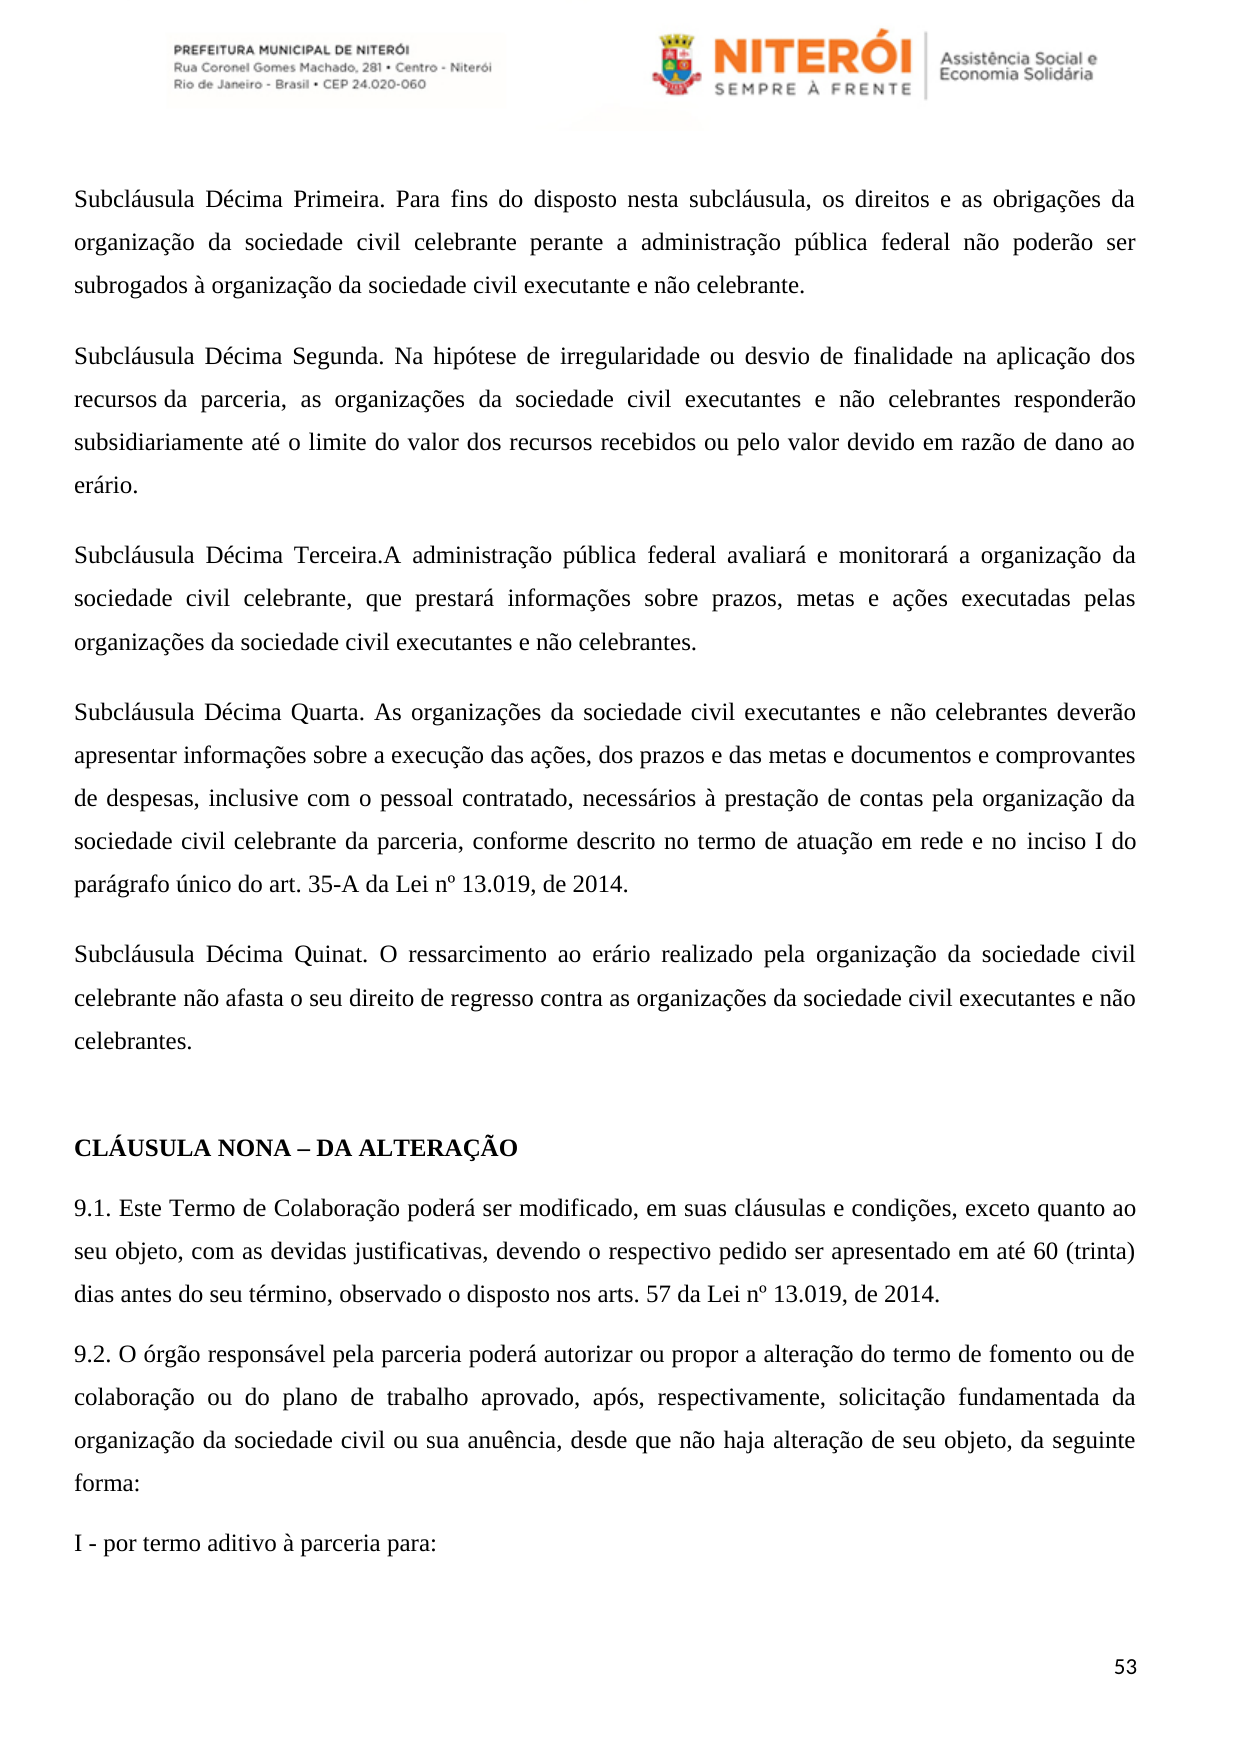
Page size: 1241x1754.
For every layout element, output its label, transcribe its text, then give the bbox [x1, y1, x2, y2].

text I - por termo aditivo à parceria para: [74, 1528, 1137, 1557]
text CLÁUSULA NONA – DA ALTERAÇÃO [74, 1133, 1137, 1162]
text Subcláusula Décima Quinat. O ressarcimento ao erário realizado pela organização da sociedade civil celebrante não afasta o seu direito de regresso contra as organizações da sociedade civil executantes e não celebrantes. [74, 939, 1137, 1054]
text Subcláusula Décima Segunda. Na hipótese de irregularidade ou desvio de finalidade na aplicação dos recursos da parceria, as organizações da sociedade civil executantes e não celebrantes responderão subsidiariamente até o limite do valor dos recursos recebidos ou pelo valor devido em razão de dano ao erário. [74, 341, 1137, 499]
picture [118, 0, 1123, 131]
text Subcláusula Décima Quarta. As organizações da sociedade civil executantes e não celebrantes deverão apresentar informações sobre a execução das ações, dos prazos e das metas e documentos e comprovantes de despesas, inclusive com o pessoal contratado, necessários à prestação de contas pela organização da sociedade civil celebrante da parceria, conforme descrito no termo de atuação em rede e no inciso I do parágrafo único do art. 35-A da Lei nº 13.019, de 2014. [74, 697, 1137, 898]
text Subcláusula Décima Terceira.A administração pública federal avaliará e monitorará a organização da sociedade civil celebrante, que prestará informações sobre prazos, metas e ações executadas pelas organizações da sociedade civil executantes e não celebrantes. [74, 540, 1137, 655]
text 9.2. O órgão responsável pela parceria poderá autorizar ou propor a alteração do termo de fomento ou de colaboração ou do plano de trabalho aprovado, após, respectivamente, solicitação fundamentada da organização da sociedade civil ou sua anuência, desde que não haja alteração de seu objeto, da seguinte forma: [74, 1339, 1137, 1497]
text Subcláusula Décima Primeira. Para fins do disposto nesta subcláusula, os direitos e as obrigações da organização da sociedade civil celebrante perante a administração pública federal não poderão ser subrogados à organização da sociedade civil executante e não celebrante. [74, 184, 1137, 299]
text 9.1. Este Termo de Colaboração poderá ser modificado, em suas cláusulas e condições, exceto quanto ao seu objeto, com as devidas justificativas, devendo o respectivo pedido ser apresentado em até 60 (trinta) dias antes do seu término, observado o disposto nos arts. 57 da Lei nº 13.019, de 2014. [74, 1193, 1137, 1308]
